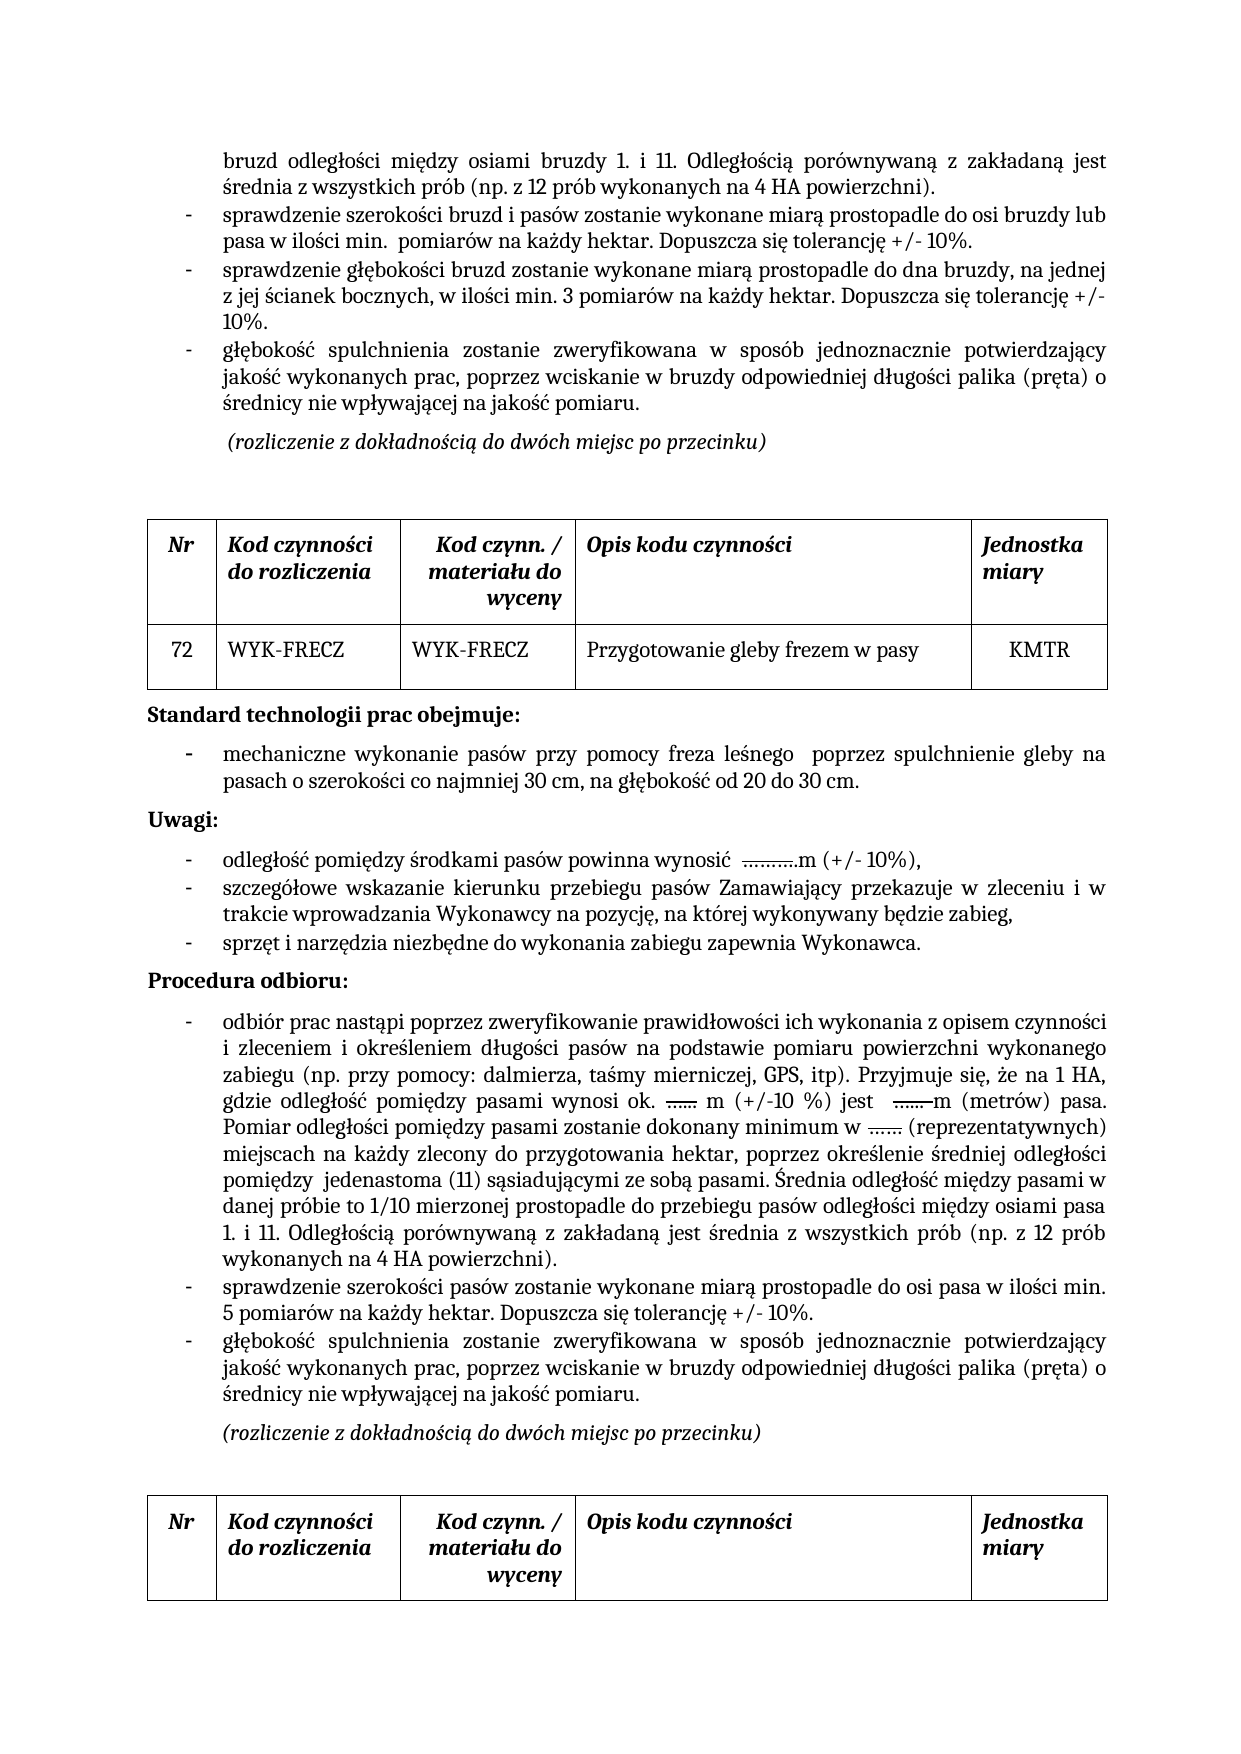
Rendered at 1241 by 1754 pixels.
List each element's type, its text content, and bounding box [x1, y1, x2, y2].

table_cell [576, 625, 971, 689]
list głębokość spulchnienia zostanie zweryfikowana w sposób jednoznacznie potwierdzający jakość wykonanych prac, poprzez wciskanie w bruzdy odpowiedniej długości palika (pręta) o średnicy nie wpływającej na jakość pomiaru. [185, 1327, 1107, 1407]
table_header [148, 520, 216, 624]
list głębokość spulchnienia zostanie zweryfikowana w sposób jednoznacznie potwierdzający jakość wykonanych prac, poprzez wciskanie w bruzdy odpowiedniej długości palika (pręta) o średnicy nie wpływającej na jakość pomiaru. [185, 335, 1107, 416]
text Standard technologii prac obejmuje: [148, 702, 1107, 729]
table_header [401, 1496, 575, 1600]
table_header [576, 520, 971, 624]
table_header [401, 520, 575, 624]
list sprzęt i narzędzia niezbędne do wykonania zabiegu zapewnia Wykonawca. [185, 928, 1107, 956]
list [185, 148, 1107, 200]
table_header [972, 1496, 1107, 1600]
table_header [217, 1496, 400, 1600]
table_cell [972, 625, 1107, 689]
list sprawdzenie głębokości bruzd zostanie wykonane miarą prostopadle do dna bruzdy, na jednej z jej ścianek bocznych, w ilości min. 3 pomiarów na każdy hektar. Dopuszcza się tolerancję +/- 10%. [185, 255, 1107, 335]
text Uwagi: [148, 806, 1107, 833]
text (rozliczenie z dokładnością do dwóch miejsc po przecinku) [148, 1420, 1107, 1446]
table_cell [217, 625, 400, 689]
list odbiór prac nastąpi poprzez zweryfikowanie prawidłowości ich wykonania z opisem czynności i zleceniem i określeniem długości pasów na podstawie pomiaru powierzchni wykonanego zabiegu (np. przy pomocy: dalmierza, taśmy mierniczej, GPS, itp). Przyjmuje się, że na 1 HA, gdzie odległość pomiędzy pasami wynosi ok. …... m (+/-10 %) jest …... m (metrów) pasa. Pomiar odległości pomiędzy pasami zostanie dokonany minimum w …… (reprezentatywnych) miejscach na każdy zlecony do przygotowania hektar, poprzez określenie średniej odległości pomiędzy jedenastoma (11) sąsiadującymi ze sobą pasami. Średnia odległość między pasami w danej próbie to 1/10 mierzonej prostopadle do przebiegu pasów odległości między osiami pasa 1. i 11. Odległością porównywaną z zakładaną jest średnia z wszystkich prób (np. z 12 prób wykonanych na 4 HA powierzchni). [185, 1007, 1107, 1272]
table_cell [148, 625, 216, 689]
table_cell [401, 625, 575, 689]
list odległość pomiędzy środkami pasów powinna wynosić ……….m (+/- 10%), [185, 845, 1107, 873]
text Procedura odbioru: [148, 968, 1107, 994]
list sprawdzenie szerokości pasów zostanie wykonane miarą prostopadle do osi pasa w ilości min. 5 pomiarów na każdy hektar. Dopuszcza się tolerancję +/- 10%. [185, 1272, 1107, 1327]
list mechaniczne wykonanie pasów przy pomocy freza leśnego poprzez spulchnienie gleby na pasach o szerokości co najmniej 30 cm, na głębokość od 20 do 30 cm. [185, 741, 1107, 794]
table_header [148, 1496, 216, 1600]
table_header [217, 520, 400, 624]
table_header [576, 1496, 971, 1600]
list szczegółowe wskazanie kierunku przebiegu pasów Zamawiający przekazuje w zleceniu i w trakcie wprowadzania Wykonawcy na pozycję, na której wykonywany będzie zabieg, [185, 873, 1107, 928]
list sprawdzenie szerokości bruzd i pasów zostanie wykonane miarą prostopadle do osi bruzdy lub pasa w ilości min. pomiarów na każdy hektar. Dopuszcza się tolerancję +/- 10%. [185, 200, 1107, 255]
text (rozliczenie z dokładnością do dwóch miejsc po przecinku) [148, 429, 1107, 455]
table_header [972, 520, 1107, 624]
